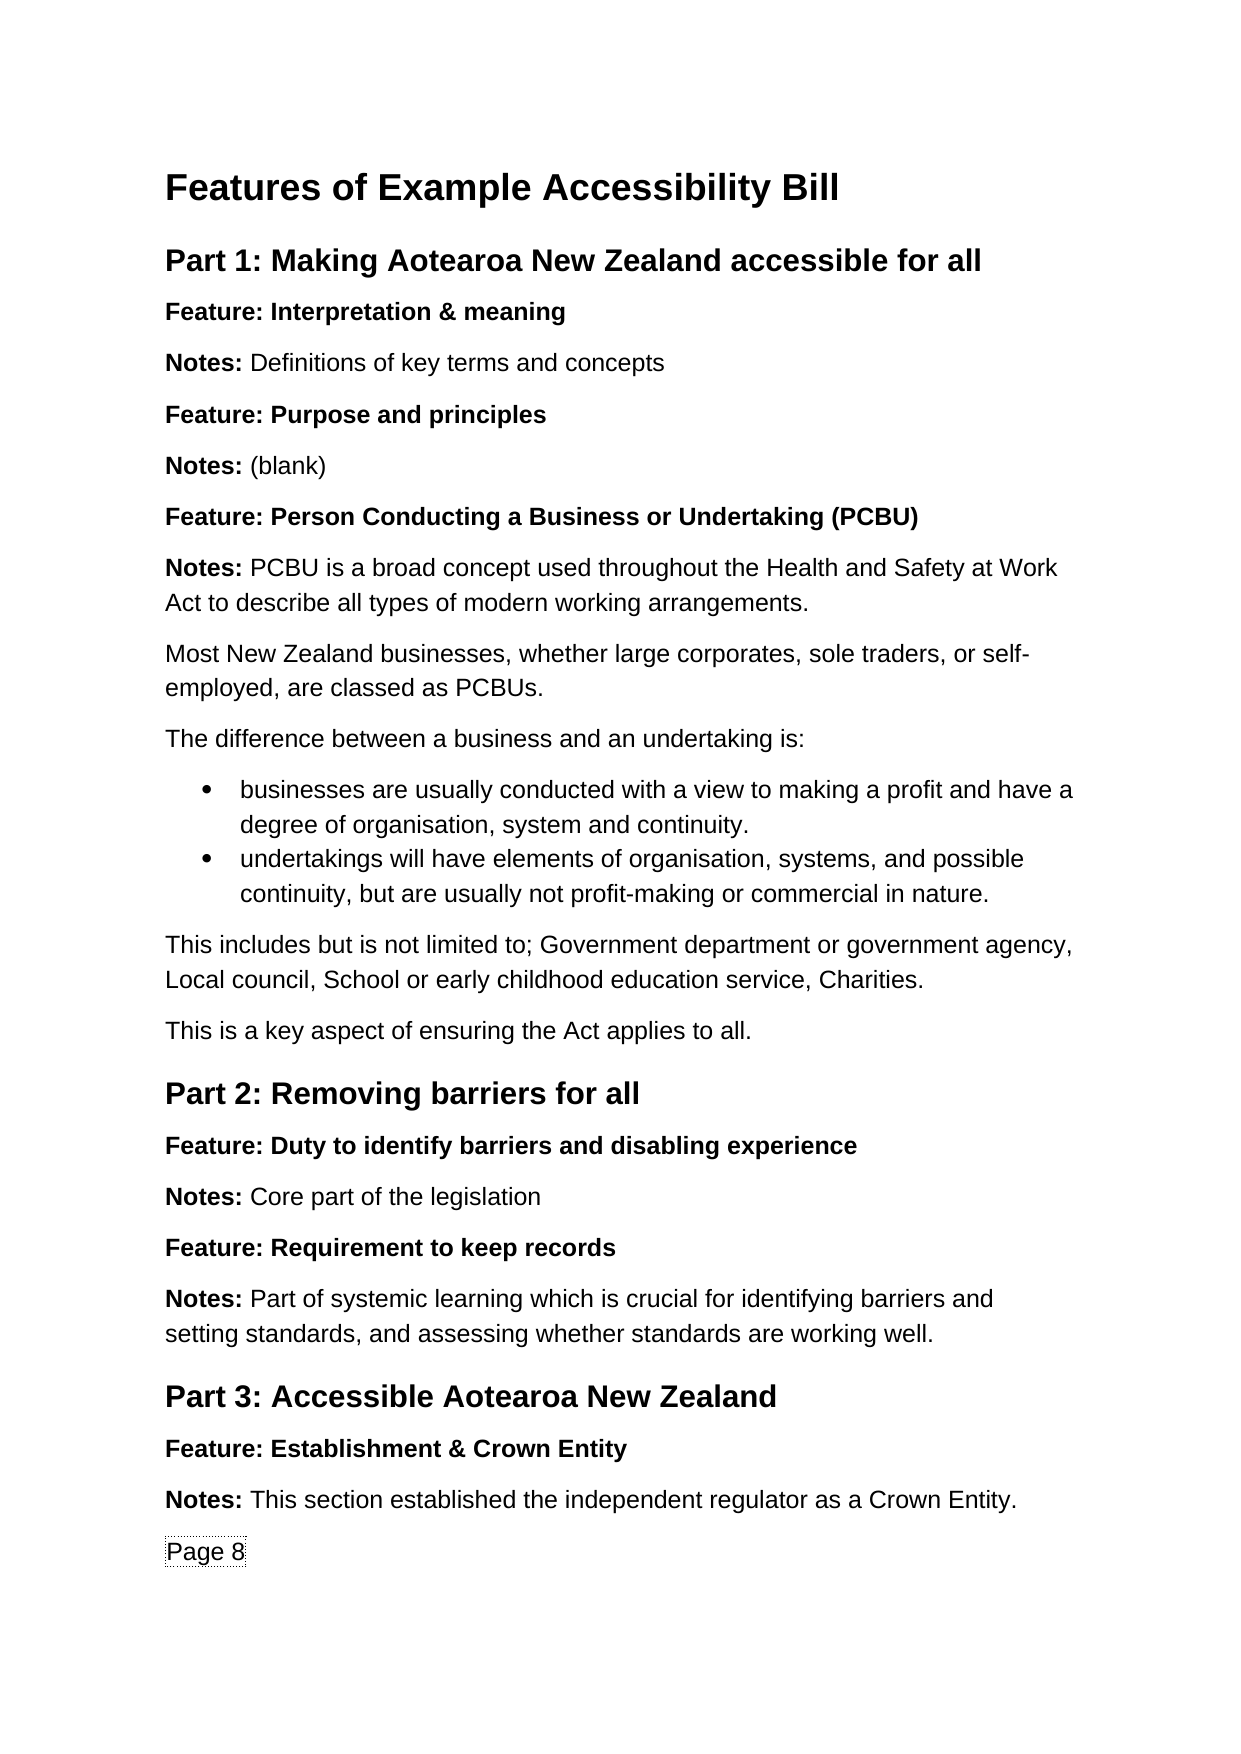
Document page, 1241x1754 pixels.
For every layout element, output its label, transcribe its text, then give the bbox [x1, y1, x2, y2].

text Feature: Interpretation & meaning [165, 297, 1075, 326]
text This includes but is not limited to; Government department or government agency, Local council, School or early childhood education service, Charities. [165, 930, 1075, 993]
text The difference between a business and an undertaking is: [165, 724, 1075, 753]
text Notes: Core part of the legislation [165, 1182, 1075, 1211]
text Notes: Part of systemic learning which is crucial for identifying barriers and setting standards, and assessing whether standards are working well. [165, 1284, 1075, 1348]
text Notes: PCBU is a broad concept used throughout the Health and Safety at Work Act to describe all types of modern working arrangements. [165, 553, 1075, 616]
subtitle Part 2: Removing barriers for all [165, 1075, 1075, 1111]
text Notes: Definitions of key terms and concepts [165, 348, 1075, 377]
subtitle Part 3: Accessible Aotearoa New Zealand [165, 1378, 1075, 1414]
text Notes: (blank) [165, 451, 1075, 479]
list businesses are usually conducted with a view to making a profit and have a degree of organisation, system and continuity. [202, 775, 1075, 839]
text Page 8 [165, 1536, 1075, 1567]
subtitle Part 1: Making Aotearoa New Zealand accessible for all [165, 242, 1075, 278]
text Most New Zealand businesses, whether large corporates, sole traders, or self-employed, are classed as PCBUs. [165, 639, 1075, 702]
text Notes: This section established the independent regulator as a Crown Entity. [165, 1485, 1075, 1514]
text This is a key aspect of ensuring the Act applies to all. [165, 1016, 1075, 1044]
text Feature: Duty to identify barriers and disabling experience [165, 1131, 1075, 1160]
list undertakings will have elements of organisation, systems, and possible continuity, but are usually not profit-making or commercial in nature. [202, 844, 1075, 908]
text Feature: Purpose and principles [165, 399, 1075, 428]
text Feature: Requirement to keep records [165, 1233, 1075, 1262]
subtitle Features of Example Accessibility Bill [165, 165, 1075, 208]
text Feature: Establishment & Crown Entity [165, 1434, 1075, 1463]
text Feature: Person Conducting a Business or Undertaking (PCBU) [165, 502, 1075, 531]
